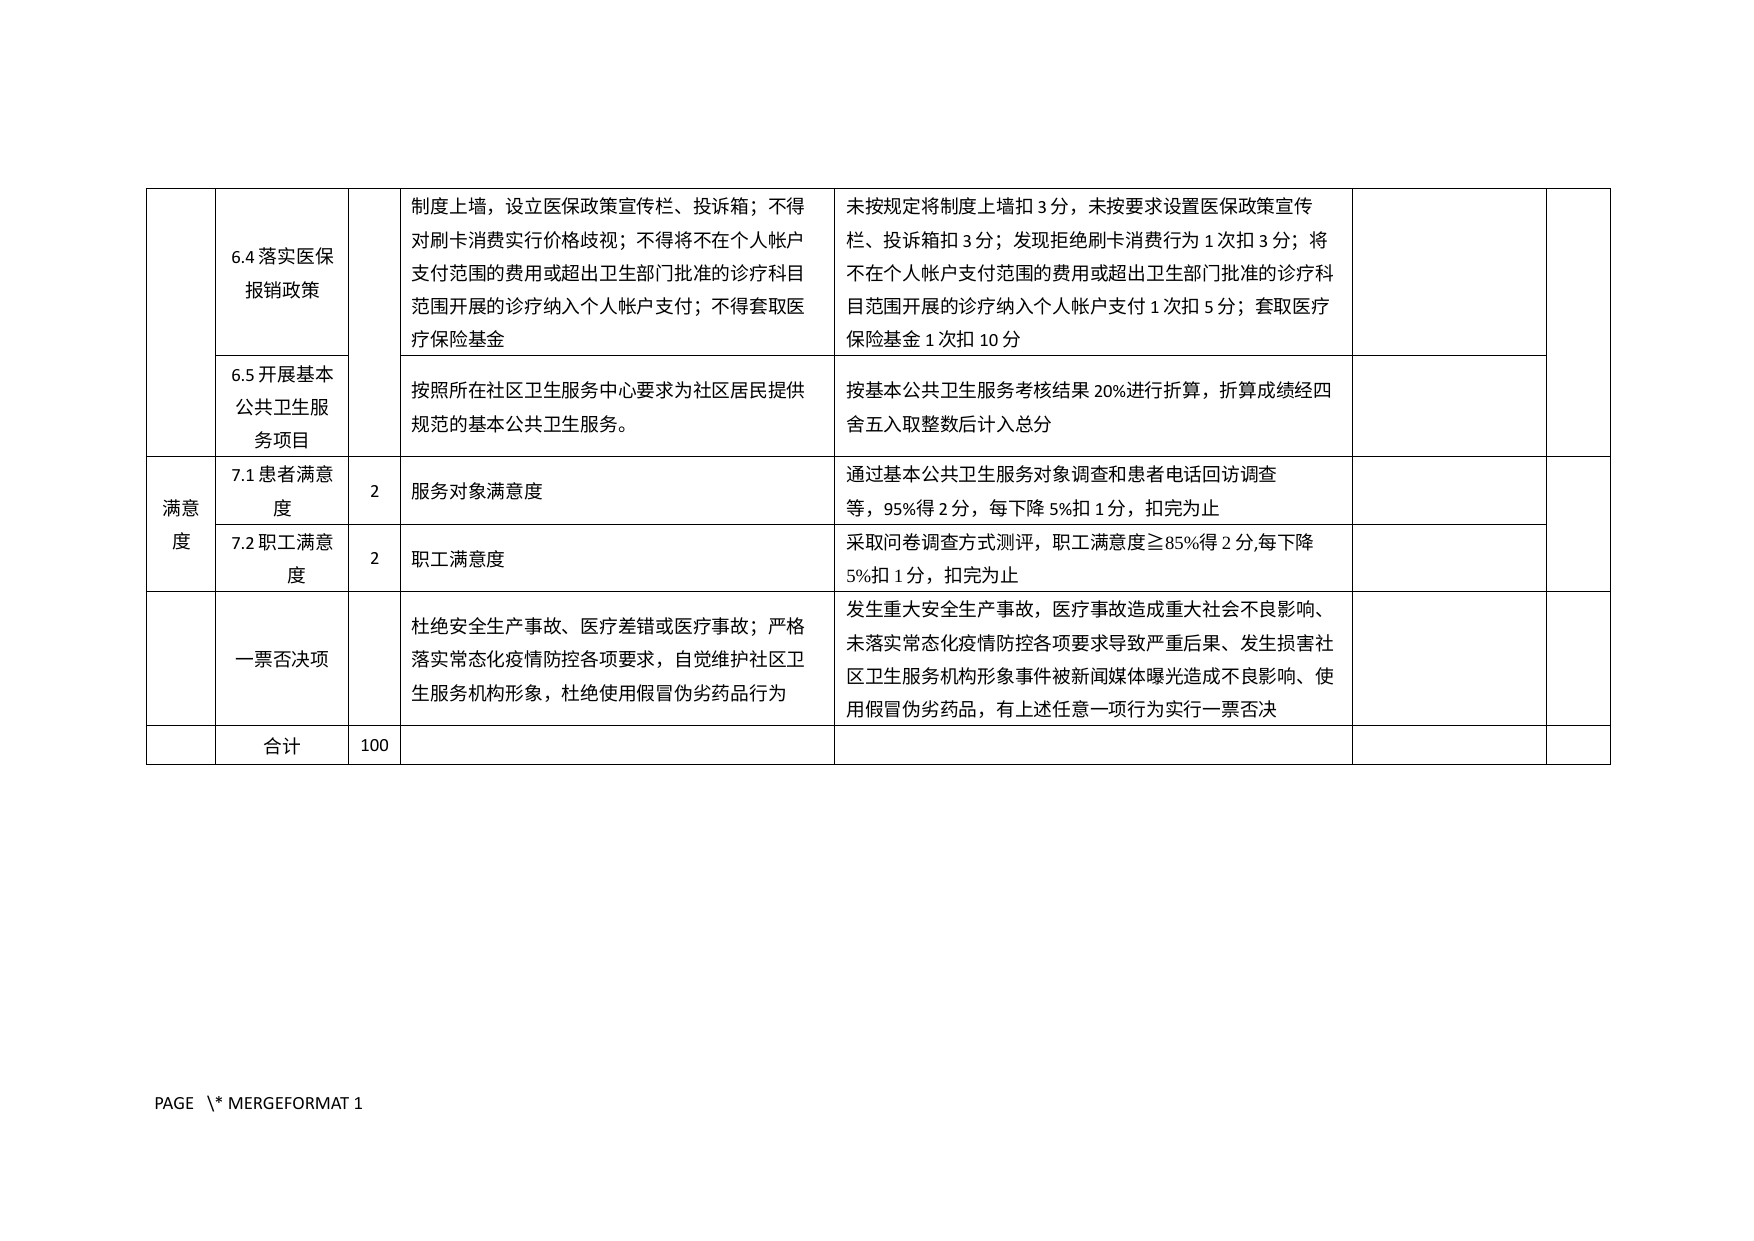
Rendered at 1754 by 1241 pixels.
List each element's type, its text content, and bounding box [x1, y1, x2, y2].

table_cell 发生重大安全生产事故，医疗事故造成重大社会不良影响、未落实常态化疫情防控各项要求导致严重后果、发生损害社区卫生服务机构形象事件被新闻媒体曝光造成不良影响、使用假冒伪劣药品，有上述任意一项行为实行一票否决 [835, 592, 1352, 725]
table_cell [147, 592, 215, 725]
table_cell 采取问卷调查方式测评，职工满意度≧85%得2分,每下降5%扣1分，扣完为止 [835, 525, 1352, 591]
table_cell [1353, 726, 1546, 764]
table_cell 通过基本公共卫生服务对象调查和患者电话回访调查等，95%得2分，每下降5%扣1分，扣完为止 [835, 457, 1352, 523]
table_cell 7.2职工满意度 [216, 525, 348, 591]
table_cell [835, 726, 1352, 764]
table_cell [1547, 457, 1610, 591]
table_cell [349, 592, 400, 725]
table_cell 一票否决项 [216, 592, 348, 725]
table_cell 2 [349, 457, 400, 523]
table_cell [1353, 592, 1546, 725]
table_cell 7.1患者满意度 [216, 457, 348, 523]
table_cell 6.5开展基本公共卫生服务项目 [216, 356, 348, 456]
table_cell [147, 726, 215, 764]
table_cell 按基本公共卫生服务考核结果20%进行折算，折算成绩经四舍五入取整数后计入总分 [835, 356, 1352, 456]
table_cell [1547, 726, 1610, 764]
table_cell 杜绝安全生产事故、医疗差错或医疗事故；严格落实常态化疫情防控各项要求，自觉维护社区卫生服务机构形象，杜绝使用假冒伪劣药品行为 [401, 592, 834, 725]
table_cell 6.4落实医保报销政策 [216, 189, 348, 355]
table_cell [1353, 189, 1546, 355]
table_cell 2 [349, 525, 400, 591]
table_cell [1353, 356, 1546, 456]
table_cell [401, 726, 834, 764]
table_cell 职工满意度 [401, 525, 834, 591]
table_cell 制度上墙，设立医保政策宣传栏、投诉箱；不得对刷卡消费实行价格歧视；不得将不在个人帐户支付范围的费用或超出卫生部门批准的诊疗科目范围开展的诊疗纳入个人帐户支付；不得套取医疗保险基金 [401, 189, 834, 355]
table_cell 满意度 [147, 457, 215, 591]
table_cell 合计 [216, 726, 348, 764]
table_cell [1547, 592, 1610, 725]
table_cell [1353, 457, 1546, 523]
table_cell 未按规定将制度上墙扣3分，未按要求设置医保政策宣传栏、投诉箱扣3分；发现拒绝刷卡消费行为1次扣3分；将不在个人帐户支付范围的费用或超出卫生部门批准的诊疗科目范围开展的诊疗纳入个人帐户支付1次扣5分；套取医疗保险基金1次扣10分 [835, 189, 1352, 355]
table_cell [1353, 525, 1546, 591]
table_cell 100 [349, 726, 400, 764]
table_cell 服务对象满意度 [401, 457, 834, 523]
table_cell 按照所在社区卫生服务中心要求为社区居民提供规范的基本公共卫生服务。 [401, 356, 834, 456]
